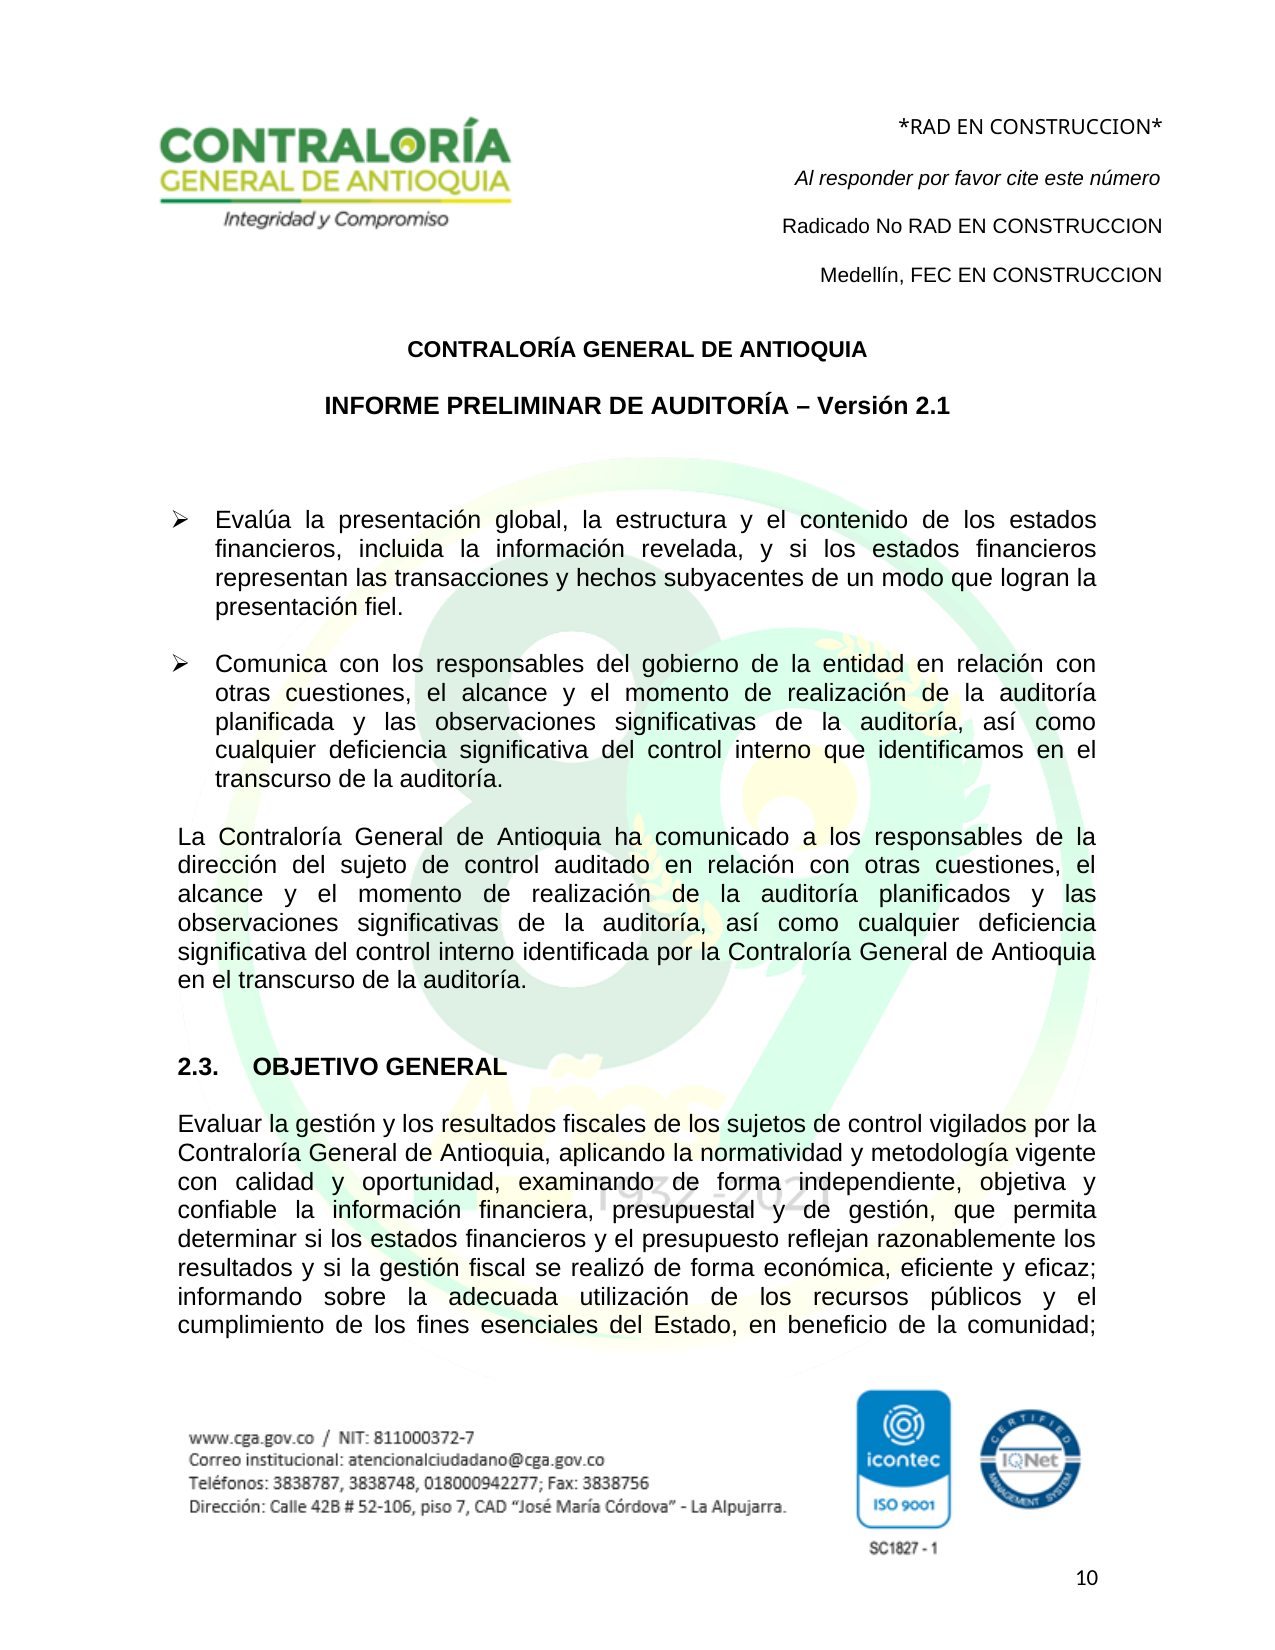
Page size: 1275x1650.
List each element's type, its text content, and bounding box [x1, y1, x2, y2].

picture [183, 1380, 1098, 1563]
picture [147, 112, 525, 239]
text La Contraloría General de Antioquia ha comunicado a los responsables de la dirección del sujeto de control auditado en relación con otras cuestiones, el alcance y el momento de realización de la auditoría planificados y las observaciones significativas de la auditoría, así como cualquier deficiencia significativa del control interno identificada por la Contraloría General de Antioquia en el transcurso de la auditoría. [177, 822, 1098, 994]
list Comunica con los responsables del gobierno de la entidad en relación con otras cuestiones, el alcance y el momento de realización de la auditoría planificada y las observaciones significativas de la auditoría, así como cualquier deficiencia significativa del control interno que identificamos en el transcurso de la auditoría. [170, 649, 1098, 793]
list OBJETIVO GENERAL [177, 1052, 1098, 1081]
list Evalúa la presentación global, la estructura y el contenido de los estados financieros, incluida la información revelada, y si los estados financieros representan las transacciones y hechos subyacentes de un modo que logran la presentación fiel. [170, 505, 1098, 620]
